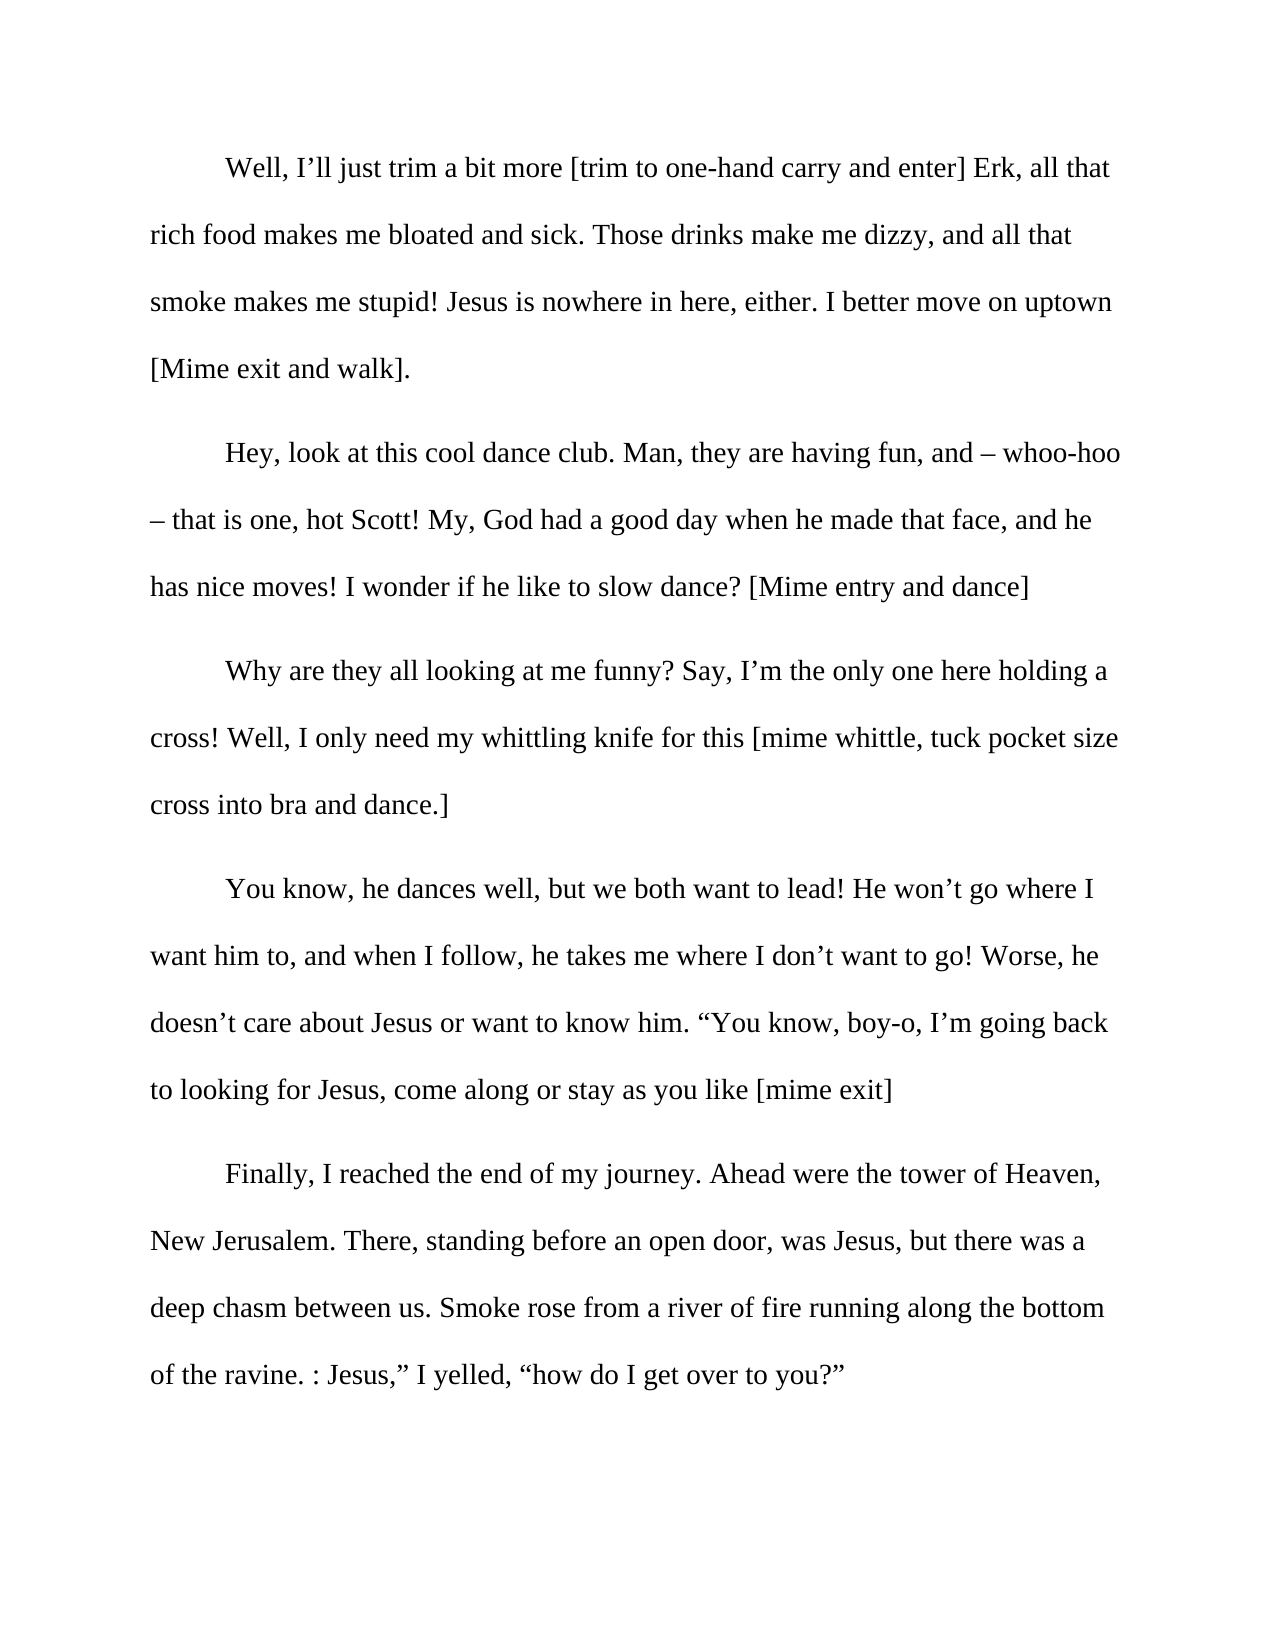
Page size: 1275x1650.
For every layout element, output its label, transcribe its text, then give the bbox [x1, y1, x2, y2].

text You know, he dances well, but we both want to lead! He won’t go where I want him to, and when I follow, he takes me where I don’t want to go! Worse, he doesn’t care about Jesus or want to know him. “You know, boy-o, I’m going back to looking for Jesus, come along or stay as you like [mime exit] [150, 871, 1125, 1106]
text Why are they all looking at me funny? Say, I’m the only one here holding a cross! Well, I only need my whittling knife for this [mime whittle, tuck pocket size cross into bra and dance.] [150, 653, 1125, 821]
text Finally, I reached the end of my journey. Ahead were the , New Jerusalem. There, standing before an open door, was Jesus, but there was a deep chasm between us. Smoke rose from a river of fire running along the bottom of the ravine. : Jesus,” I yelled, “how do I get over to you?” [150, 1156, 1125, 1391]
text Hey, look at this cool dance club. Man, they are having fun, and – whoo-hoo – that is one, hot Scott! My, God had a good day when he made that face, and he has nice moves! I wonder if he like to slow dance? [Mime entry and dance] [150, 435, 1125, 603]
text Well, I’ll just trim a bit more [trim to one-hand carry and enter] Erk, all that rich food makes me bloated and sick. Those drinks make me dizzy, and all that smoke makes me stupid! Jesus is nowhere in here, either. I better move on uptown [Mime exit and walk]. [150, 150, 1125, 385]
